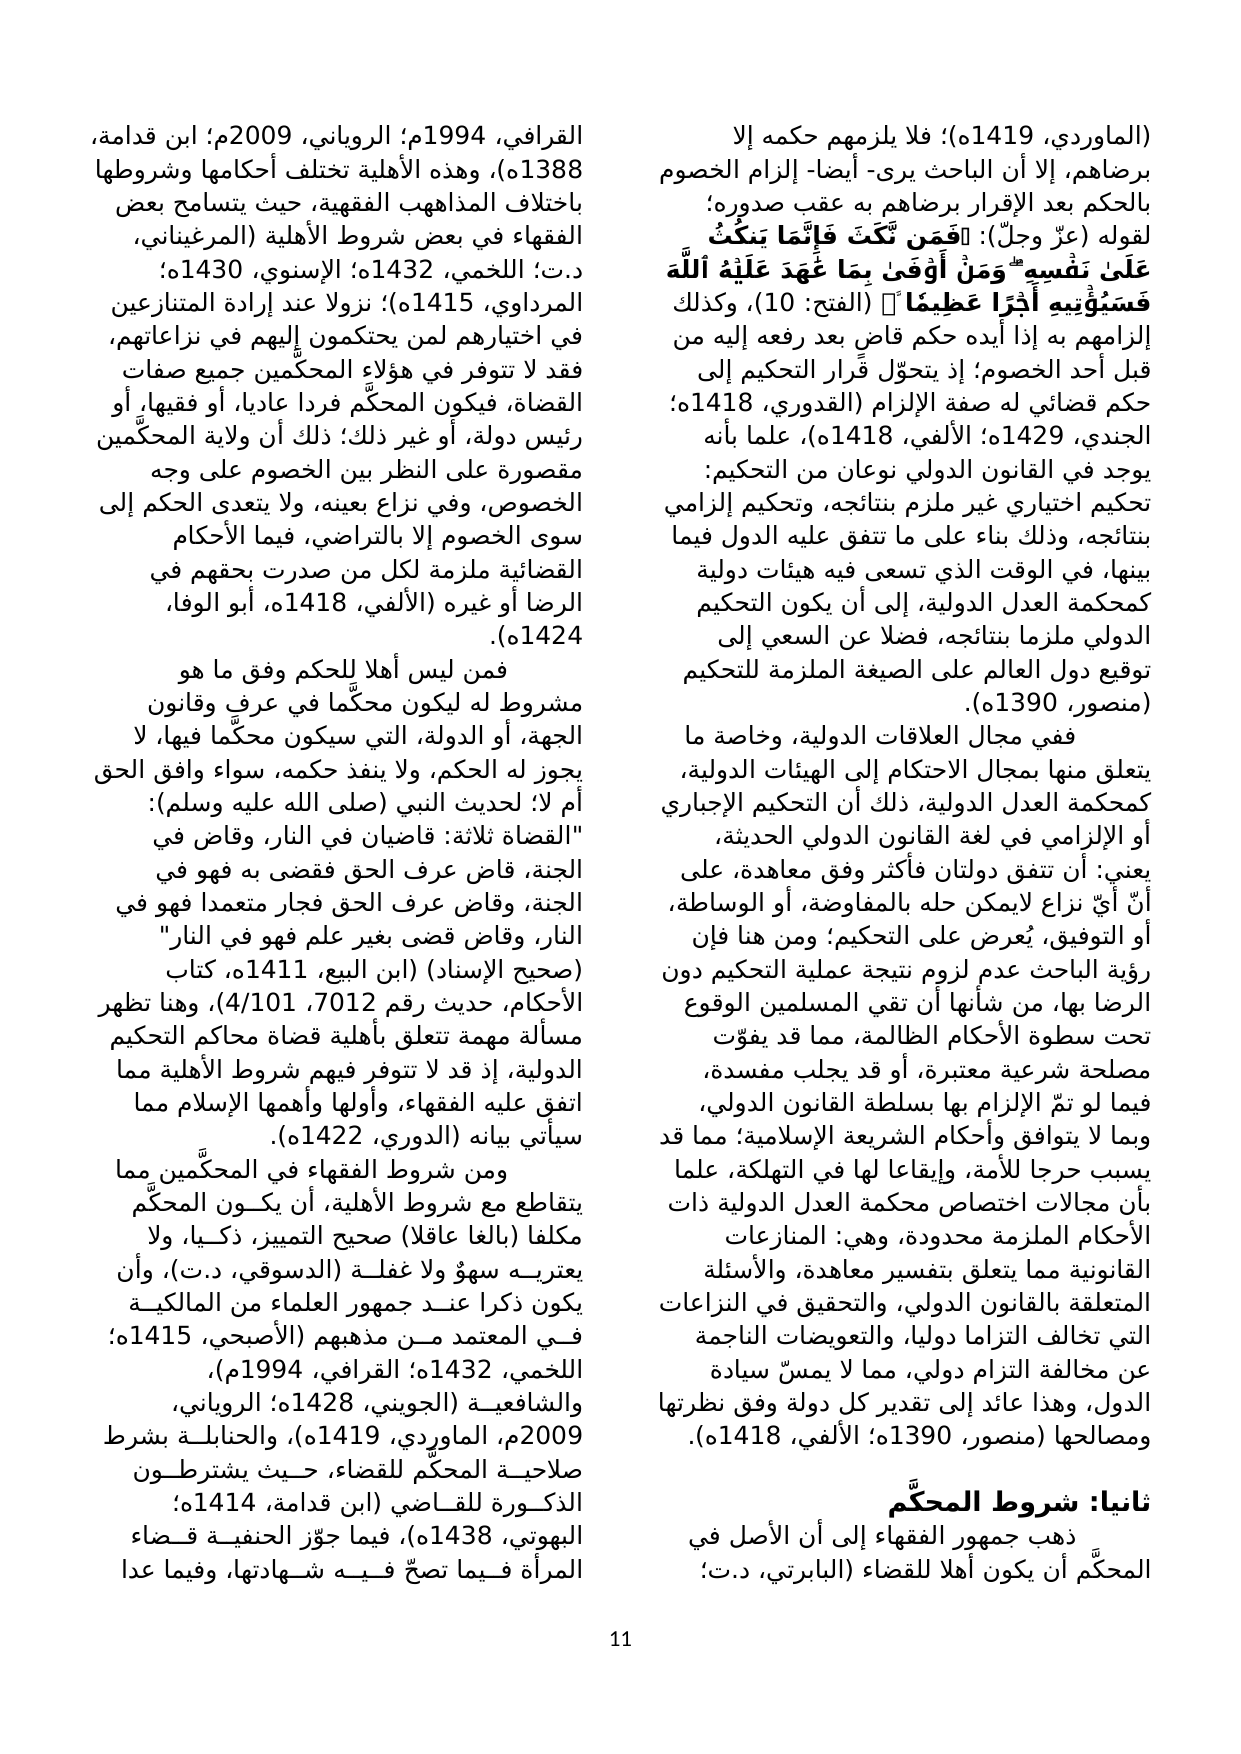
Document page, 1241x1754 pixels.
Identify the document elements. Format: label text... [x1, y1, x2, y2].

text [89, 118, 583, 651]
